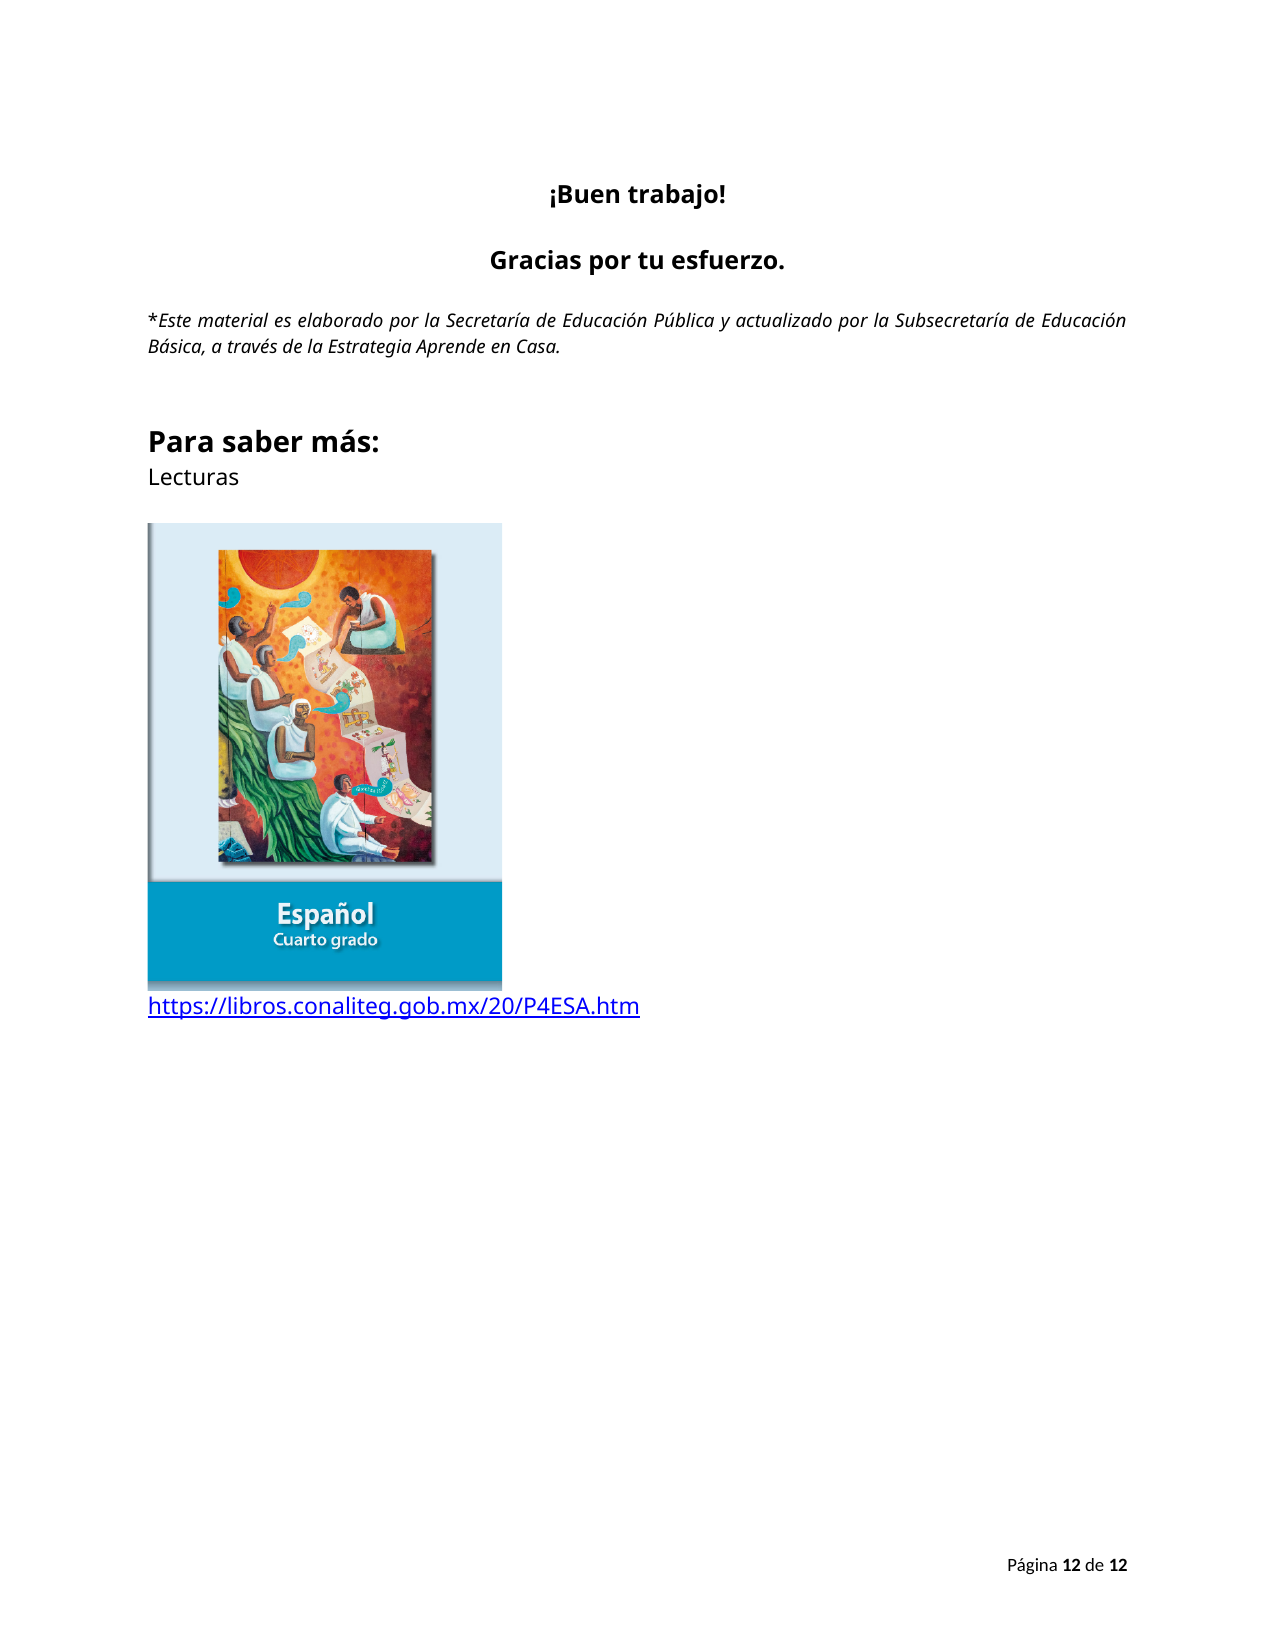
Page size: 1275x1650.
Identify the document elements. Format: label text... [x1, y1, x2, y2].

picture [352, 909, 365, 923]
picture [321, 909, 332, 923]
picture [306, 909, 318, 929]
picture [286, 937, 292, 945]
text Gracias por tu esfuerzo. [148, 242, 1127, 277]
picture [336, 909, 348, 923]
picture [293, 909, 302, 923]
text ¡Buen trabajo! [148, 177, 1127, 211]
picture [279, 903, 290, 923]
picture [349, 938, 355, 945]
text https://libros.conaliteg.gob.mx/20/P4ESA.htm [148, 990, 1127, 1021]
picture [147, 982, 503, 991]
text Para saber más: [148, 421, 1127, 461]
text *Este material es elaborado por la Secretaría de Educación Pública y actualizado por la Subsecretaría de Educación Básica, a través de la Estrategia Aprende en Casa. [148, 308, 1127, 359]
picture [334, 937, 340, 947]
picture [147, 523, 503, 881]
text Lecturas [148, 461, 1127, 492]
